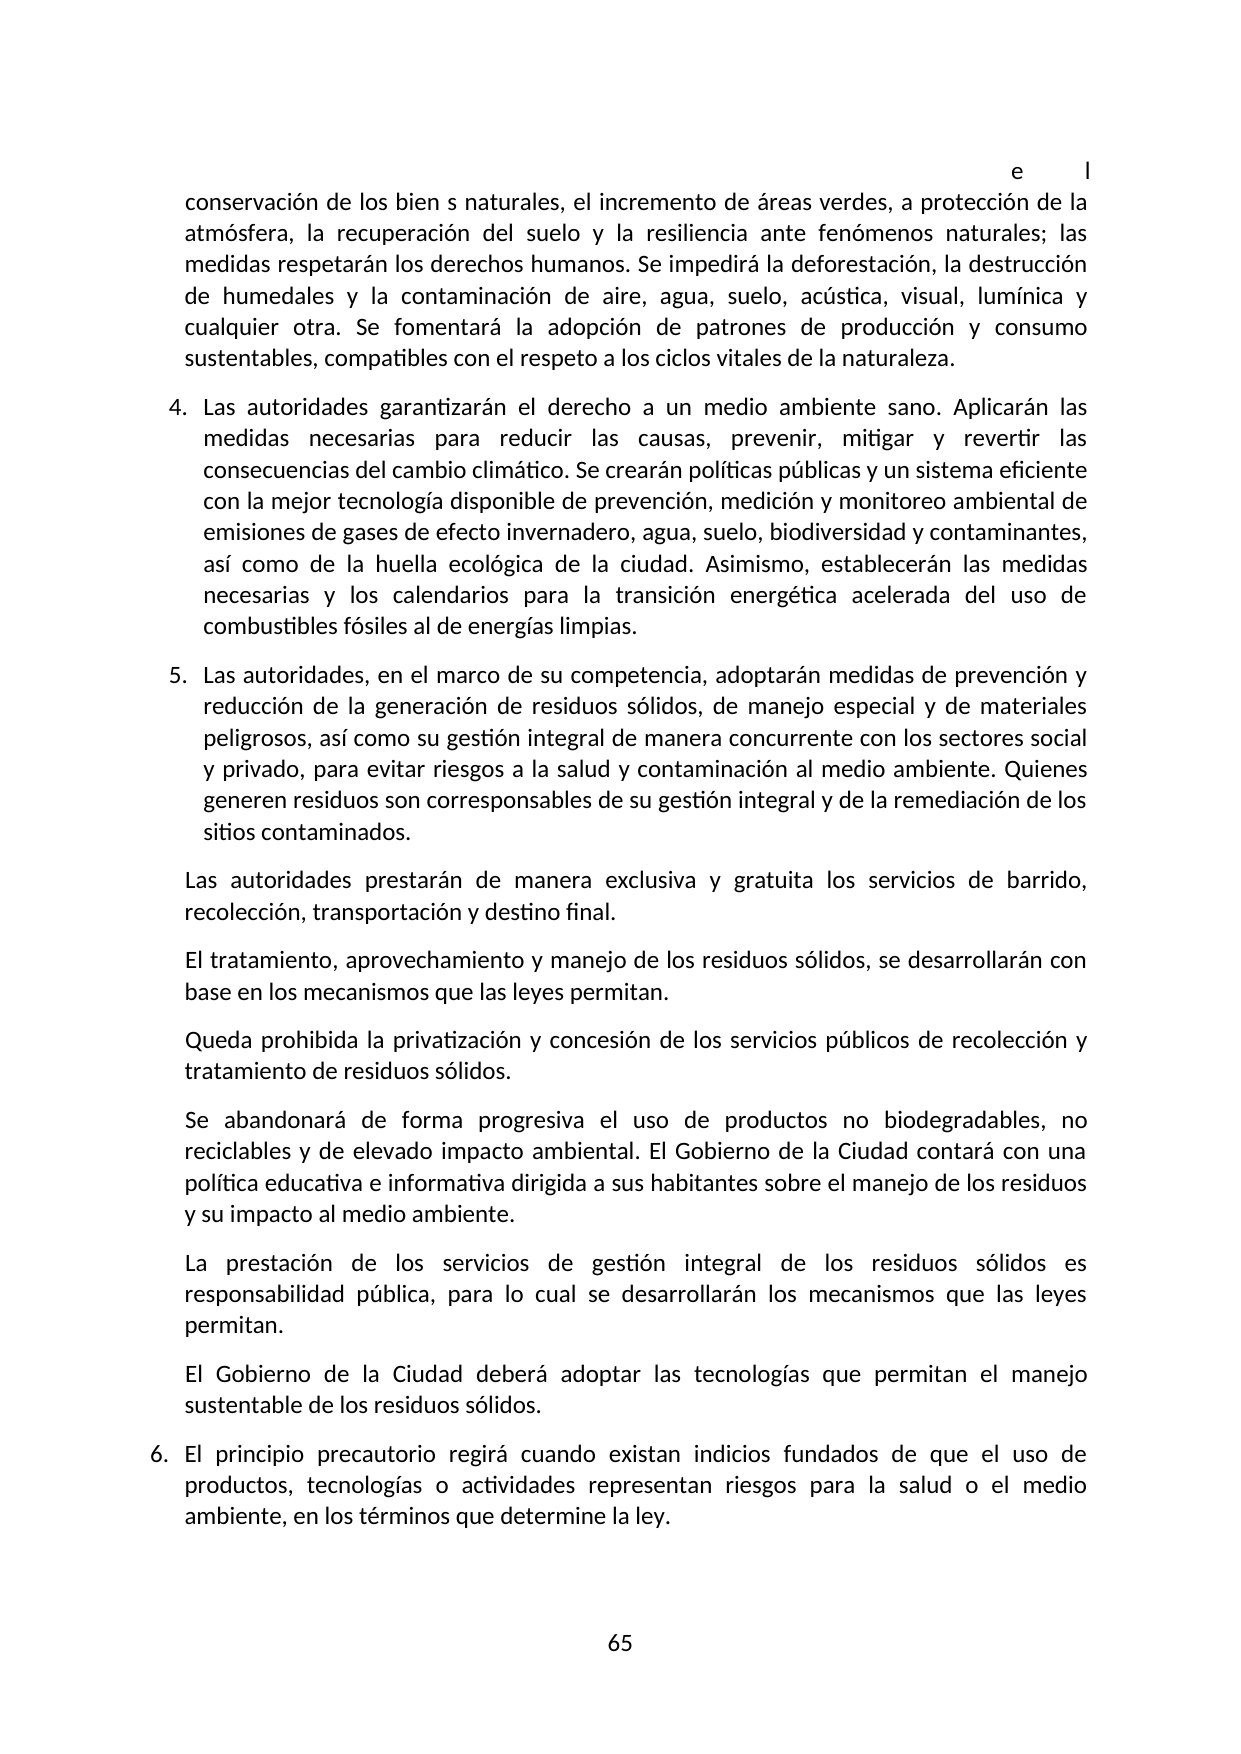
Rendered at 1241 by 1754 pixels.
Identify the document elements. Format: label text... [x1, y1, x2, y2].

text La prestación de los servicios de gestión integral de los residuos sólidos es responsabilidad pública, para lo cual se desarrollarán los mecanismos que las leyes permitan. [184, 1247, 1089, 1340]
text El tratamiento, aprovechamiento y manejo de los residuos sólidos, se desarrollarán con base en los mecanismos que las leyes permitan. [184, 944, 1089, 1006]
list Las autoridades, en el marco de su competencia, adoptarán medidas de prevención y reducción de la generación de residuos sólidos, de manejo especial y de materiales peligrosos, así como su gestión integral de manera concurrente con los sectores social y privado, para evitar riesgos a la salud y contaminación al medio ambiente. Quienes generen residuos son corresponsables de su gestión integral y de la remediación de los sitios contaminados. [169, 659, 1089, 846]
text El Gobierno de la Ciudad deberá adoptar las tecnologías que permitan el manejo sustentable de los residuos sólidos. [184, 1358, 1089, 1420]
text Queda prohibida la privatización y concesión de los servicios públicos de recolección y tratamiento de residuos sólidos. [184, 1024, 1089, 1086]
text Se abandonará de forma progresiva el uso de productos no biodegradables, no reciclables y de elevado impacto ambiental. El Gobierno de la Ciudad contará con una política educativa e informativa dirigida a sus habitantes sobre el manejo de los residuos y su impacto al medio ambiente. [184, 1104, 1089, 1229]
list Las autoridades garantizarán el derecho a un medio ambiente sano. Aplicarán las medidas necesarias para reducir las causas, prevenir, mitigar y revertir las consecuencias del cambio climático. Se crearán políticas públicas y un sistema eficiente con la mejor tecnología disponible de prevención, medición y monitoreo ambiental de emisiones de gases de efecto invernadero, agua, suelo, biodiversidad y contaminantes, así como de la huella ecológica de la ciudad. Asimismo, establecerán las medidas necesarias y los calendarios para la transición energética acelerada del uso de combustibles fósiles al de energías limpias. [169, 391, 1089, 641]
text Las autoridades prestarán de manera exclusiva y gratuita los servicios de barrido, recolección, transportación y destino final. [184, 864, 1089, 926]
text conservación de los bien s naturales, el incremento de áreas verdes, a protección de la atmósfera, la recuperación del suelo y la resiliencia ante fenómenos naturales; las medidas respetarán los derechos humanos. Se impedirá la deforestación, la destrucción de humedales y la contaminación de aire, agua, suelo, acústica, visual, lumínica y cualquier otra. Se fomentará la adopción de patrones de producción y consumo sustentables, compatibles con el respeto a los ciclos vitales de la naturaleza. [184, 186, 1089, 373]
list El principio precautorio regirá cuando existan indicios fundados de que el uso de productos, tecnologías o actividades representan riesgos para la salud o el medio ambiente, en los términos que determine la ley. [150, 1438, 1089, 1531]
